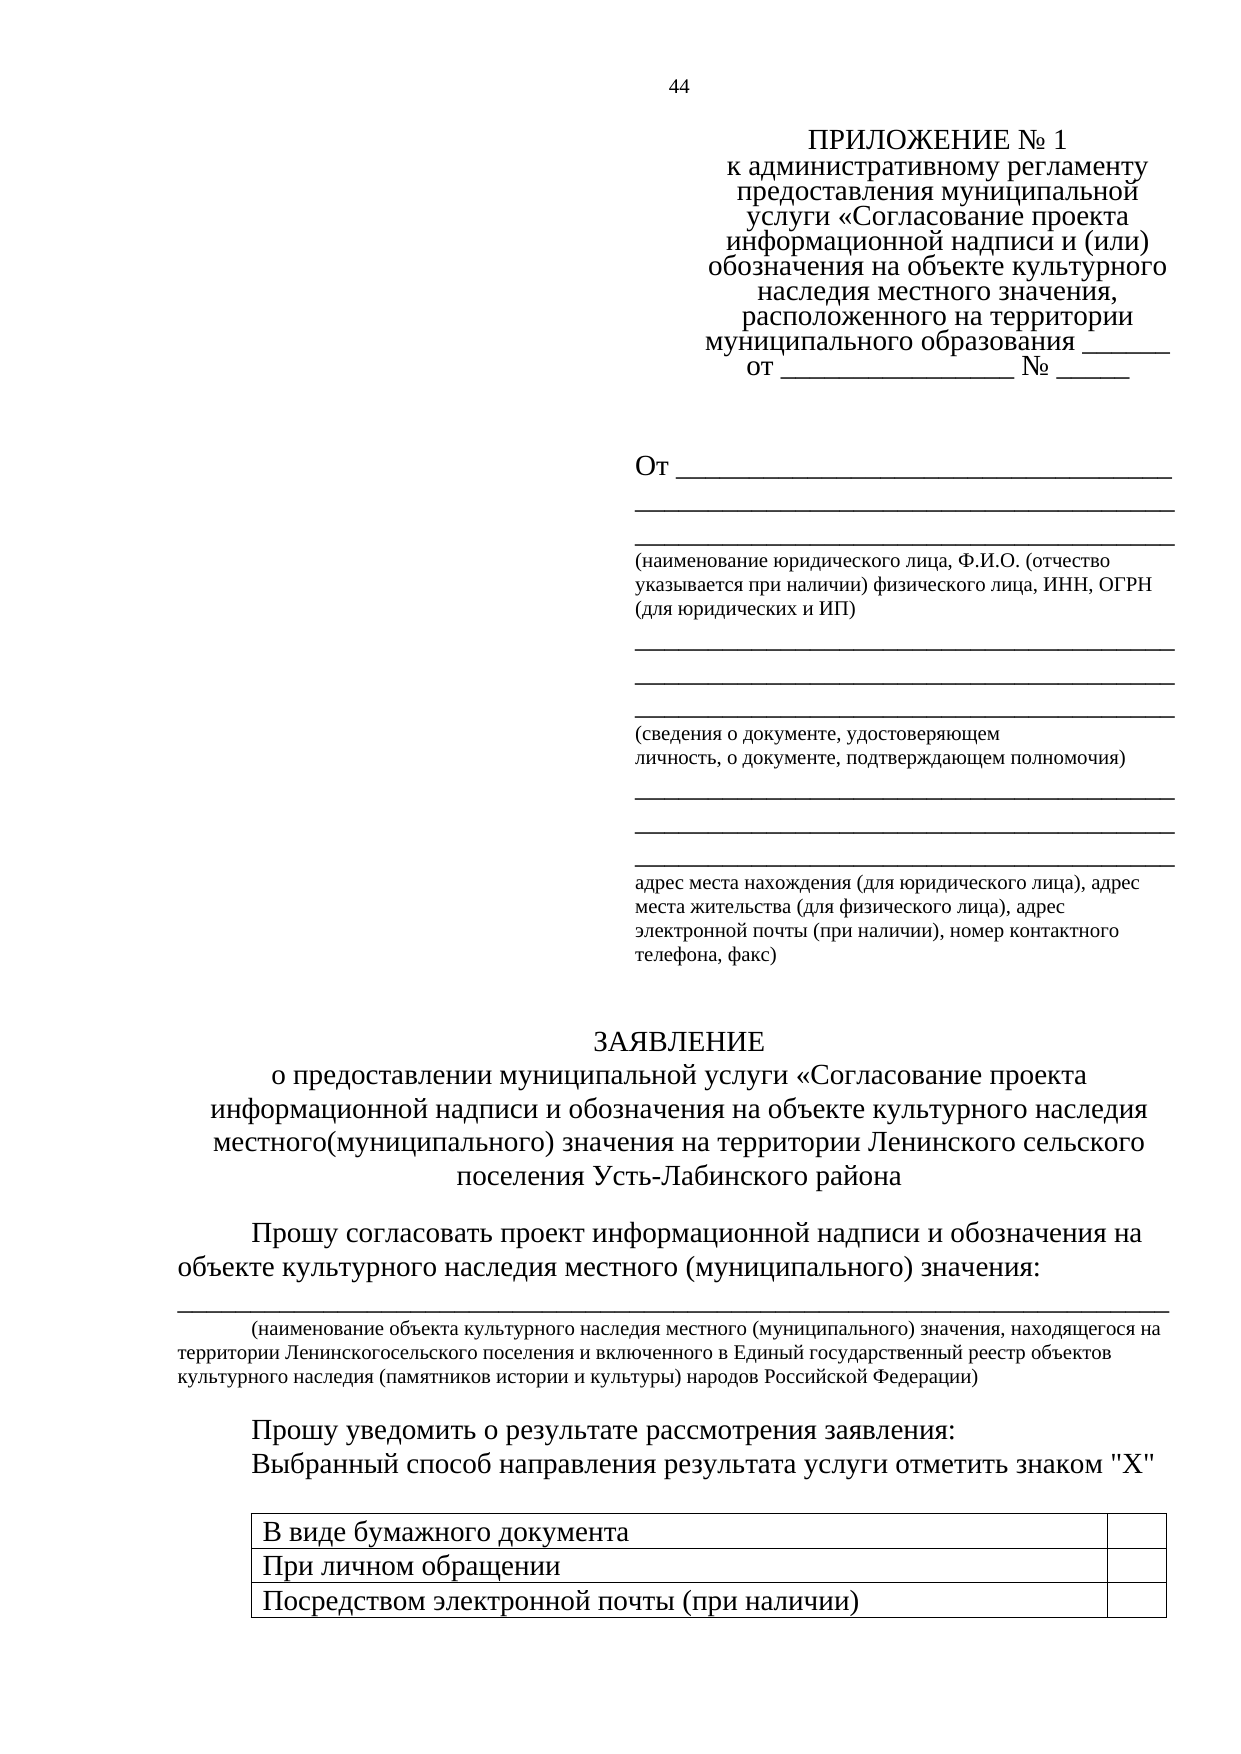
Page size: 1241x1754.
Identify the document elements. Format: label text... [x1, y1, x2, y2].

text к административному регламенту [694, 156, 1181, 181]
text личность, о документе, подтверждающем полномочия) [635, 745, 1181, 769]
text __________________________________________________________________________ [635, 481, 1181, 548]
table_cell [1108, 1549, 1166, 1582]
text _______________________________________________________________________________________________________________ [635, 769, 1181, 870]
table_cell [252, 1583, 1107, 1617]
text от ________________ № _____ [694, 356, 1181, 381]
text указывается при наличии) физического лица, ИНН, ОГРН (для юридических и ИП) [635, 572, 1181, 620]
table_header В виде бумажного документа [252, 1514, 1107, 1547]
text _______________________________________________________________________________________________________________ [635, 620, 1181, 721]
text (наименование юридического лица, Ф.И.О. (отчество [635, 548, 1181, 572]
text От __________________________________ [635, 448, 1181, 481]
text (наименование объекта культурного наследия местного (муниципального) значения, находящегося на территории Ленинскогосельского поселения и включенного в Единый государственный реестр объектов культурного наследия (памятников истории и культуры) народов Российской Федерации) [177, 1316, 1181, 1388]
text (сведения о документе, удостоверяющем [635, 721, 1181, 745]
table_header [1108, 1514, 1166, 1547]
text Прошу согласовать проект информационной надписи и обозначения на объекте культурного наследия местного (муниципального) значения: [177, 1215, 1181, 1282]
table_cell При личном обращении [252, 1549, 1107, 1582]
table_cell [1108, 1583, 1166, 1617]
text ____________________________________________________________________ [177, 1282, 1181, 1316]
text адрес места нахождения (для юридического лица), адрес места жительства (для физического лица), адрес электронной почты (при наличии), номер контактного телефона, факс) [635, 870, 1181, 966]
text о предоставлении муниципальной услуги «Согласование проекта информационной надписи и обозначения на объекте культурного наследия местного(муниципального) значения на территории Ленинского сельского поселения Усть-Лабинского района [177, 1057, 1181, 1191]
text Выбранный способ направления результата услуги отметить знаком "X" [177, 1446, 1181, 1479]
text Прошу уведомить о результате рассмотрения заявления: [177, 1412, 1181, 1446]
text ЗАЯВЛЕНИЕ [177, 1024, 1181, 1057]
text предоставления муниципальной услуги «Согласование проекта информационной надписи и (или) обозначения на объекте культурного наследия местного значения, расположенного на территории муниципального образования ______ [694, 181, 1181, 356]
text ПРИЛОЖЕНИЕ № 1 [694, 122, 1181, 156]
